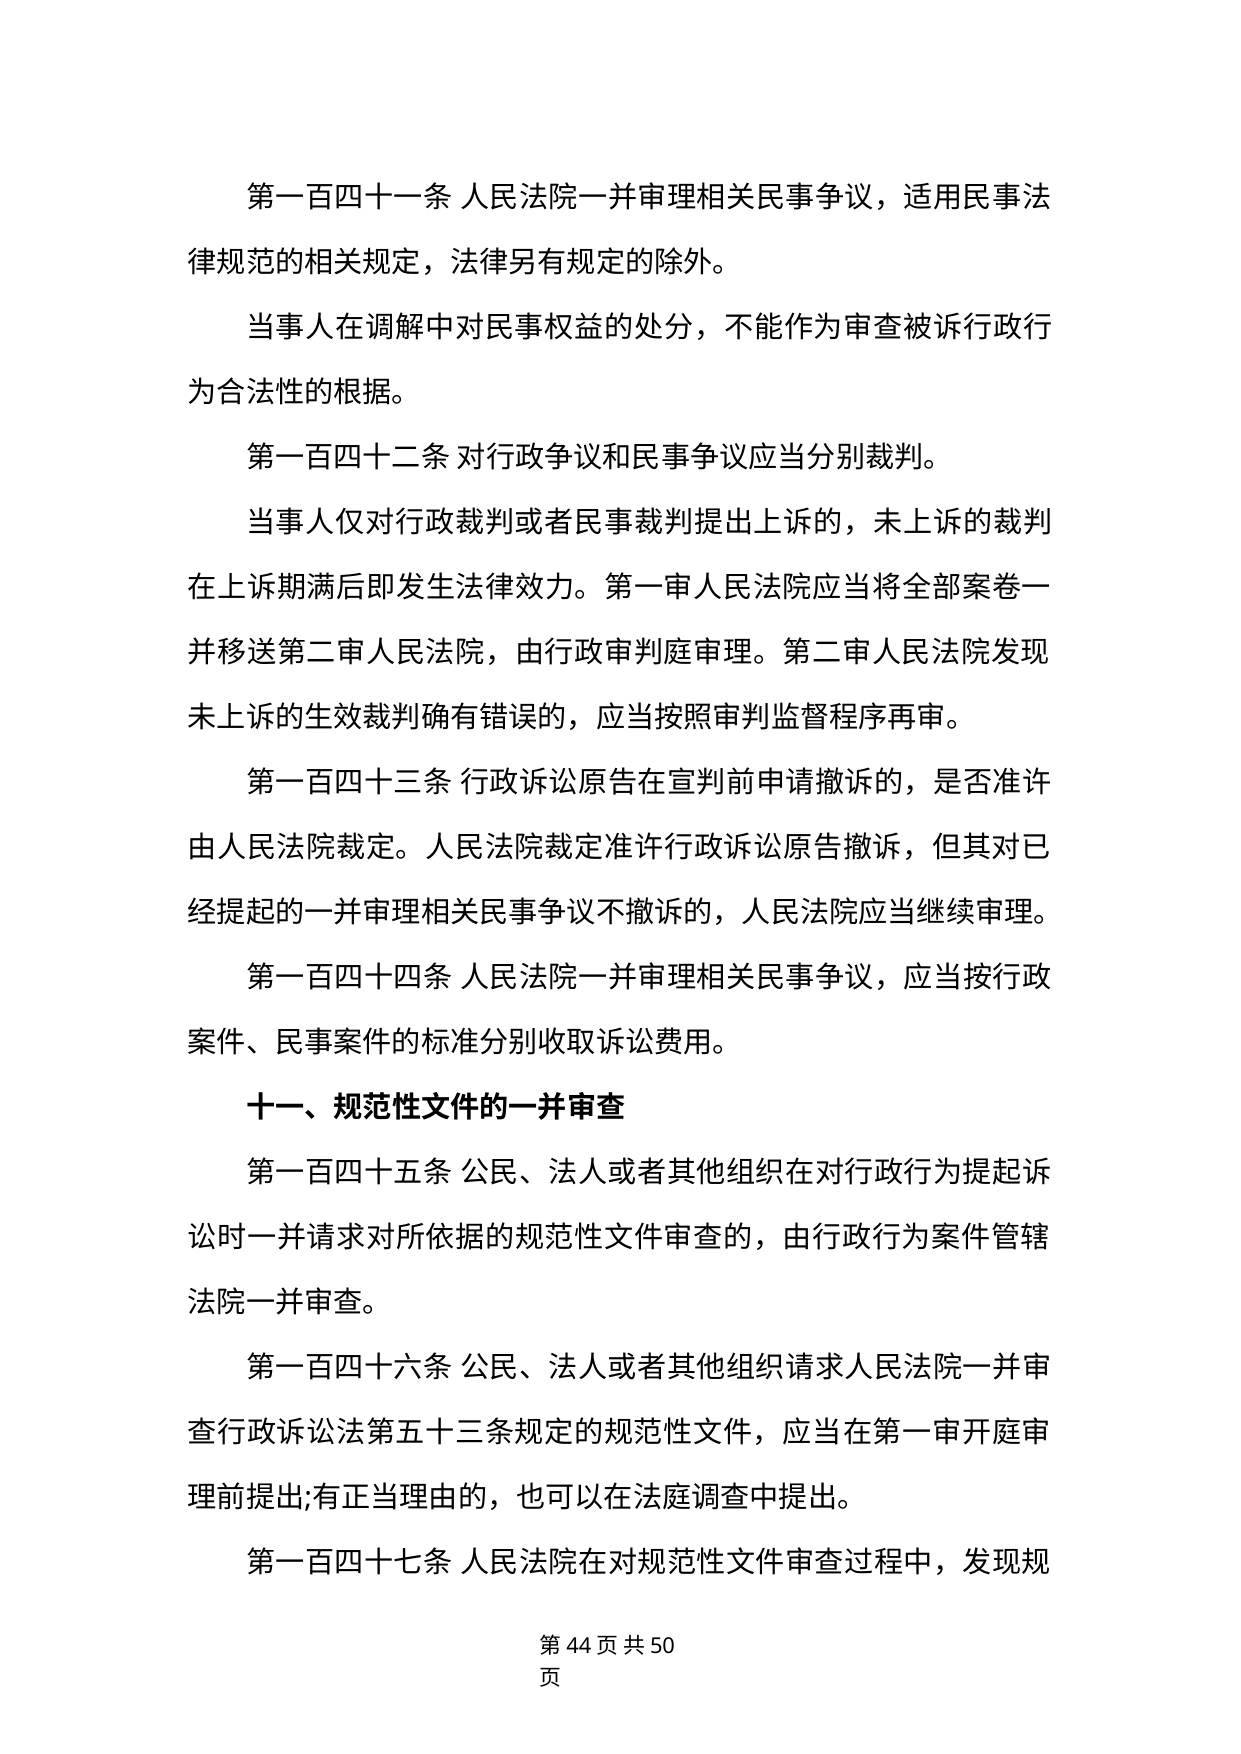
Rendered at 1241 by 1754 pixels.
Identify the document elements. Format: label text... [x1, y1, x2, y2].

text 当事人仅对行政裁判或者民事裁判提出上诉的，未上诉的裁判在上诉期满后即发生法律效力。第一审人民法院应当将全部案卷一并移送第二审人民法院，由行政审判庭审理。第二审人民法院发现未上诉的生效裁判确有错误的，应当按照审判监督程序再审。 [187, 487, 1053, 747]
text 十一、规范性文件的一并审查 [187, 1072, 1053, 1137]
text 当事人在调解中对民事权益的处分，不能作为审查被诉行政行为合法性的根据。 [187, 292, 1053, 422]
text 第一百四十六条 公民、法人或者其他组织请求人民法院一并审查行政诉讼法第五十三条规定的规范性文件，应当在第一审开庭审理前提出;有正当理由的，也可以在法庭调查中提出。 [187, 1332, 1053, 1527]
text 第一百四十五条 公民、法人或者其他组织在对行政行为提起诉讼时一并请求对所依据的规范性文件审查的，由行政行为案件管辖法院一并审查。 [187, 1137, 1053, 1332]
text 第一百四十三条 行政诉讼原告在宣判前申请撤诉的，是否准许由人民法院裁定。人民法院裁定准许行政诉讼原告撤诉，但其对已经提起的一并审理相关民事争议不撤诉的，人民法院应当继续审理。 [187, 747, 1053, 942]
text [187, 1527, 1053, 1592]
text 第一百四十四条 人民法院一并审理相关民事争议，应当按行政案件、民事案件的标准分别收取诉讼费用。 [187, 942, 1053, 1072]
text 第一百四十二条 对行政争议和民事争议应当分别裁判。 [187, 422, 1053, 487]
text 第一百四十一条 人民法院一并审理相关民事争议，适用民事法律规范的相关规定，法律另有规定的除外。 [187, 162, 1053, 292]
